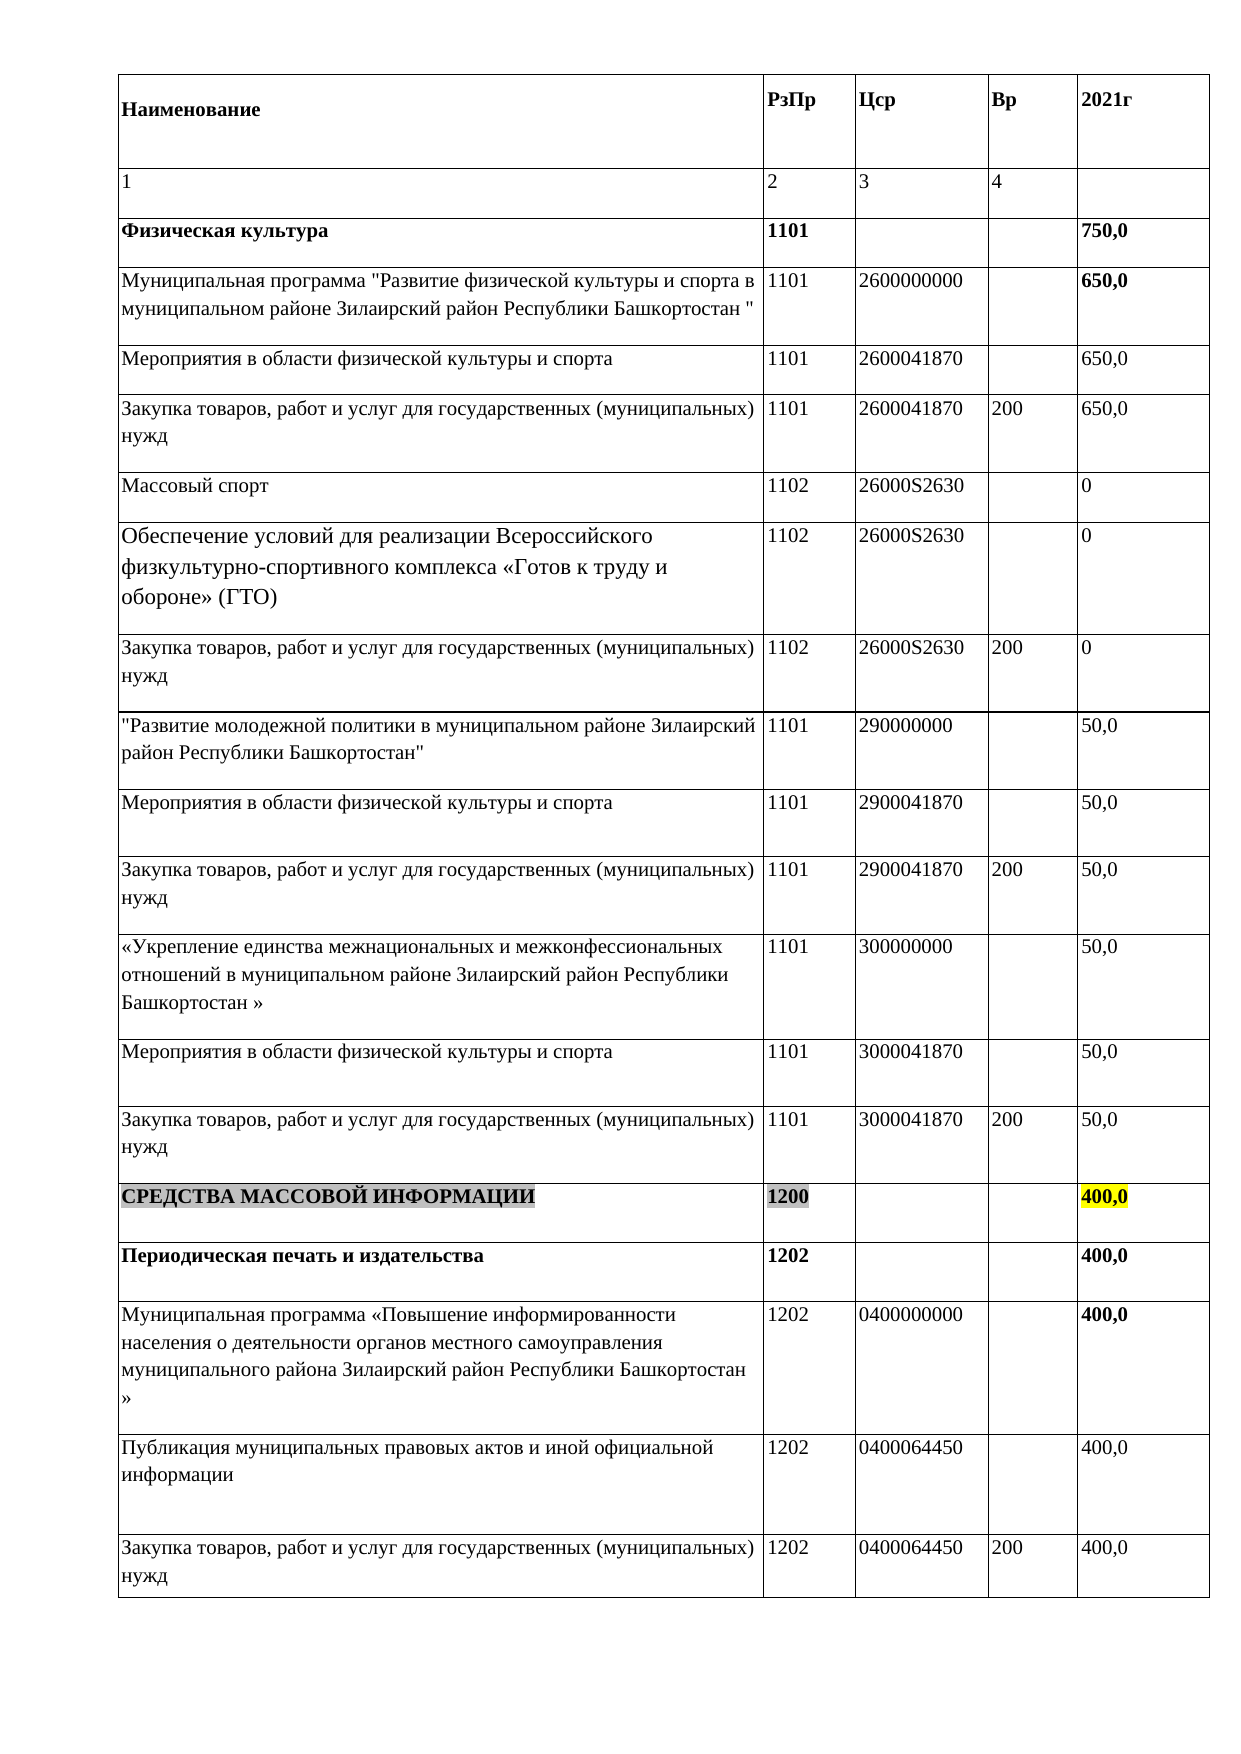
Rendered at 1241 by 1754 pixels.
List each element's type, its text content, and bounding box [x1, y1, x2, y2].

table_cell СРЕДСТВА МАССОВОЙ ИНФОРМАЦИИ [119, 1184, 763, 1242]
table_cell 3 [856, 169, 988, 217]
table_cell Мероприятия в области физической культуры и спорта [119, 790, 763, 856]
table_cell 50,0 [1078, 790, 1209, 856]
table_cell 300000000 [856, 935, 988, 1038]
table_cell 200 [989, 1535, 1077, 1597]
table_cell 1202 [764, 1243, 855, 1301]
table_cell 200 [989, 1107, 1077, 1183]
table_cell [989, 1040, 1077, 1106]
table_cell 3000041870 [856, 1040, 988, 1106]
table_cell 4 [989, 169, 1077, 217]
table_cell 200 [989, 635, 1077, 711]
table_cell 1102 [764, 635, 855, 711]
table_cell 650,0 [1078, 346, 1209, 394]
table_cell 0400064450 [856, 1435, 988, 1534]
table_header Цcр [856, 75, 988, 168]
table_cell [989, 219, 1077, 267]
table_cell 1101 [764, 395, 855, 472]
table_cell [989, 523, 1077, 634]
table_cell 2900041870 [856, 790, 988, 856]
table_cell Закупка товаров, работ и услуг для государственных (муниципальных) нужд [119, 857, 763, 933]
table_cell Публикация муниципальных правовых актов и иной официальной информации [119, 1435, 763, 1534]
table_cell 200 [989, 857, 1077, 933]
table_cell [989, 1302, 1077, 1434]
table_cell Физическая культура [119, 219, 763, 267]
table_cell 1102 [764, 473, 855, 522]
table_cell 3000041870 [856, 1107, 988, 1183]
table_cell 1101 [764, 1040, 855, 1106]
table_cell 1101 [764, 935, 855, 1038]
table_cell 1101 [764, 857, 855, 933]
table_cell 1202 [764, 1302, 855, 1434]
table_cell [856, 219, 988, 267]
table_cell 400,0 [1078, 1243, 1209, 1301]
table_cell 2600041870 [856, 346, 988, 394]
table_cell 1101 [764, 790, 855, 856]
table_cell 1 [119, 169, 763, 217]
table_cell 50,0 [1078, 713, 1209, 789]
table_cell 650,0 [1078, 395, 1209, 472]
table_cell Закупка товаров, работ и услуг для государственных (муниципальных) нужд [119, 395, 763, 472]
table_cell 26000S2630 [856, 473, 988, 522]
table_cell 2600041870 [856, 395, 988, 472]
table_cell 2900041870 [856, 857, 988, 933]
table_cell [1078, 169, 1209, 217]
table_header 2021г [1078, 75, 1209, 168]
table_cell 1101 [764, 268, 855, 344]
table_cell Мероприятия в области физической культуры и спорта [119, 346, 763, 394]
table_cell «Укрепление единства межнациональных и межконфессиональных отношений в муниципальном районе Зилаирский район Республики Башкортостан » [119, 935, 763, 1038]
table_cell 400,0 [1078, 1184, 1209, 1242]
table_cell 1102 [764, 523, 855, 634]
table_cell Закупка товаров, работ и услуг для государственных (муниципальных) нужд [119, 1535, 763, 1597]
table_cell Обеспечение условий для реализации Всероссийского физкультурно-спортивного комплекса «Готов к труду и обороне» (ГТО) [119, 523, 763, 634]
table_cell [989, 1243, 1077, 1301]
table_cell [856, 1243, 988, 1301]
table_cell 0400064450 [856, 1535, 988, 1597]
table_cell 1202 [764, 1435, 855, 1534]
table_cell 0 [1078, 523, 1209, 634]
table_cell Закупка товаров, работ и услуг для государственных (муниципальных) нужд [119, 635, 763, 711]
table_cell [989, 346, 1077, 394]
table_cell 1101 [764, 713, 855, 789]
table_cell 2600000000 [856, 268, 988, 344]
table_cell 1101 [764, 346, 855, 394]
table_cell 400,0 [1078, 1302, 1209, 1434]
table_cell 200 [989, 395, 1077, 472]
table_header Вр [989, 75, 1077, 168]
table_cell 290000000 [856, 713, 988, 789]
table_cell 0 [1078, 635, 1209, 711]
table_cell 1101 [764, 1107, 855, 1183]
table_cell [989, 713, 1077, 789]
table_cell 400,0 [1078, 1435, 1209, 1534]
table_cell 50,0 [1078, 935, 1209, 1038]
table_cell [856, 1184, 988, 1242]
table_cell 1101 [764, 219, 855, 267]
table_cell [989, 1184, 1077, 1242]
table_cell 2 [764, 169, 855, 217]
table_cell Периодическая печать и издательства [119, 1243, 763, 1301]
table_cell [989, 473, 1077, 522]
table_cell 0 [1078, 473, 1209, 522]
table_cell 1202 [764, 1535, 855, 1597]
table_cell Массовый спорт [119, 473, 763, 522]
table_cell Муниципальная программа "Развитие физической культуры и спорта в муниципальном районе Зилаирский район Республики Башкортостан " [119, 268, 763, 344]
table_cell 50,0 [1078, 1107, 1209, 1183]
table_header РзПр [764, 75, 855, 168]
table_cell [989, 268, 1077, 344]
table_header Наименование [119, 75, 763, 168]
table_cell 750,0 [1078, 219, 1209, 267]
table_cell Мероприятия в области физической культуры и спорта [119, 1040, 763, 1106]
table_cell "Развитие молодежной политики в муниципальном районе Зилаирский район Республики Башкортостан" [119, 713, 763, 789]
table_cell [989, 790, 1077, 856]
table_cell 0400000000 [856, 1302, 988, 1434]
table_cell [989, 935, 1077, 1038]
table_cell Муниципальная программа «Повышение информированности населения о деятельности органов местного самоуправления муниципального района Зилаирский район Республики Башкортостан » [119, 1302, 763, 1434]
table_cell 50,0 [1078, 1040, 1209, 1106]
table_cell 400,0 [1078, 1535, 1209, 1597]
table_cell 26000S2630 [856, 635, 988, 711]
table_cell 50,0 [1078, 857, 1209, 933]
table_cell 650,0 [1078, 268, 1209, 344]
table_cell 26000S2630 [856, 523, 988, 634]
table_cell 1200 [764, 1184, 855, 1242]
table_cell [989, 1435, 1077, 1534]
table_cell Закупка товаров, работ и услуг для государственных (муниципальных) нужд [119, 1107, 763, 1183]
